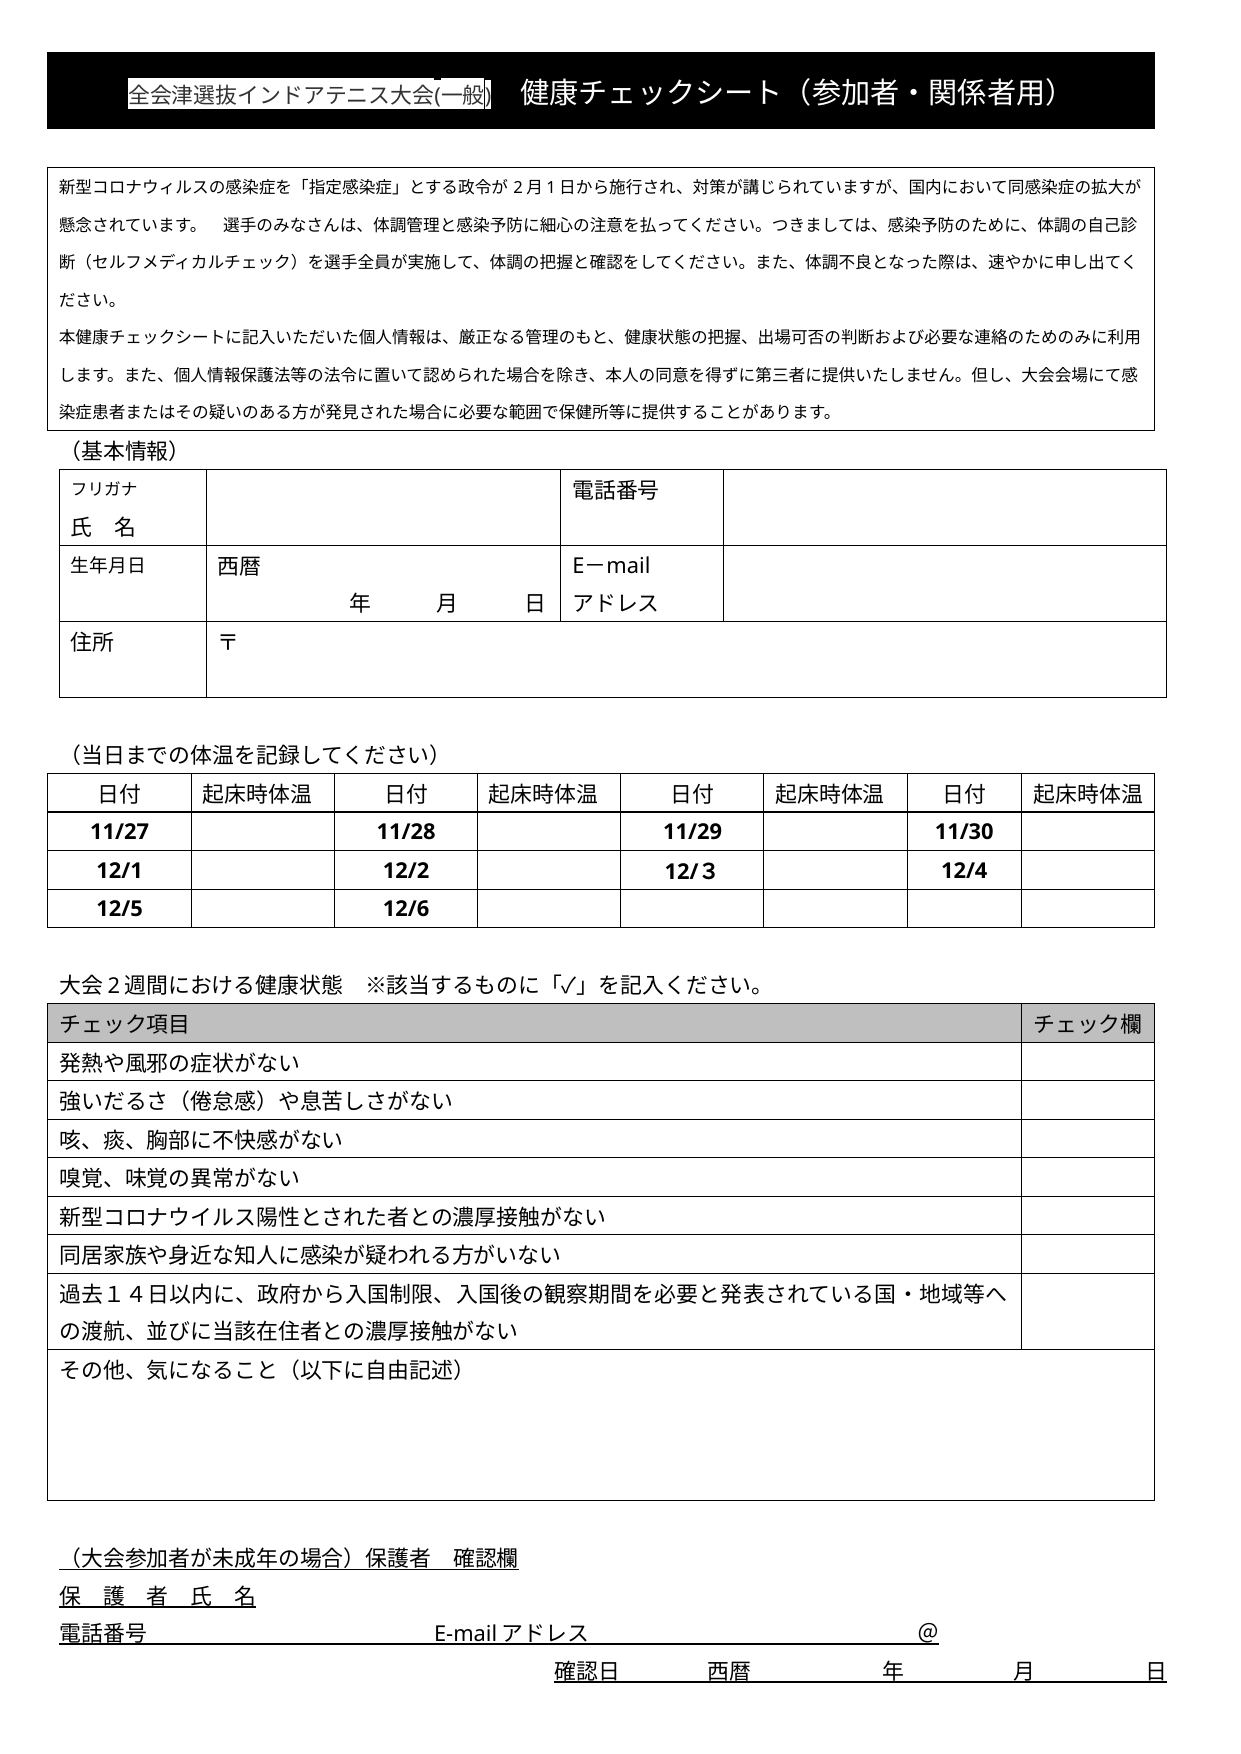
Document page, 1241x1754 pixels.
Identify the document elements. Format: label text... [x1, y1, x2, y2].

table_cell 12/5 [48, 890, 191, 927]
table_cell [1022, 1043, 1154, 1080]
table_cell 11/30 [908, 813, 1021, 850]
table_cell 12/1 [48, 851, 191, 888]
table_header 日付 [48, 774, 191, 811]
table_cell 生年月日 [60, 546, 206, 621]
table_cell [478, 851, 620, 888]
table_cell 12/4 [908, 851, 1021, 888]
table_header チェック欄 [1022, 1004, 1154, 1042]
table_header フリガナ 氏 名 [60, 470, 206, 545]
table_cell [1022, 1120, 1154, 1157]
text 確認日 西暦 年 月 日 [59, 1651, 1167, 1688]
table_cell [192, 890, 334, 927]
table_cell [478, 890, 620, 927]
table_cell [1022, 1081, 1154, 1119]
table_cell [764, 890, 907, 927]
table_header 新型コロナウィルスの感染症を「指定感染症」とする政令が2月1日から施行され、対策が講じられていますが、国内において同感染症の拡大が懸念されています。 選手のみなさんは、体調管理と感染予防に細心の注意を払ってください。つきましては、感染予防のために、体調の自己診断（セルフメディカルチェック）を選手全員が実施して、体調の把握と確認をしてください。また、体調不良となった際は、速やかに申し出てください。 本健康チェックシートに記入いただいた個人情報は、厳正なる管理のもと、健康状態の把握、出場可否の判断および必要な連絡のためのみに利用します。また、個人情報保護法等の法令に置いて認められた場合を除き、本人の同意を得ずに第三者に提供いたしません。但し、大会会場にて感染症患者またはその疑いのある方が発見された場合に必要な範囲で保健所等に提供することがあります。 [48, 168, 1154, 430]
table_header チェック項目 [48, 1004, 1021, 1042]
text 電話番号 E-mailアドレス ＠ [59, 1613, 1167, 1651]
text （当日までの体温を記録してください） [59, 735, 1167, 773]
text 保 護 者 氏 名 [59, 1576, 1167, 1613]
table_cell [1022, 1274, 1154, 1349]
table_cell 12/2 [335, 851, 477, 888]
table_cell [1022, 1235, 1154, 1273]
table_cell 12/6 [335, 890, 477, 927]
table_cell 嗅覚、味覚の異常がない [48, 1158, 1021, 1196]
table_cell [1022, 890, 1154, 927]
table_header 全会津選抜インドアテニス大会(一般) 健康チェックシート（参加者・関係者用） [48, 53, 1154, 128]
table_cell [764, 851, 907, 888]
table_header 起床時体温 [478, 774, 620, 811]
table_cell 咳、痰、胸部に不快感がない [48, 1120, 1021, 1157]
table_cell [908, 890, 1021, 927]
table_header 起床時体温 [192, 774, 334, 811]
table_cell 強いだるさ（倦怠感）や息苦しさがない [48, 1081, 1021, 1119]
table_cell [1022, 851, 1154, 888]
table_header 日付 [908, 774, 1021, 811]
table_cell 11/28 [335, 813, 477, 850]
table_cell 11/29 [621, 813, 763, 850]
table_cell [478, 813, 620, 850]
text （基本情報） [59, 431, 1167, 469]
table_cell 西暦 年 月 日 [207, 546, 560, 621]
table_cell [1022, 1197, 1154, 1234]
table_cell [192, 813, 334, 850]
table_header 日付 [335, 774, 477, 811]
table_cell 〒 [207, 622, 1166, 697]
table_header [724, 470, 1166, 545]
table_cell 発熱や風邪の症状がない [48, 1043, 1021, 1080]
table_cell [724, 546, 1166, 621]
table_cell [621, 890, 763, 927]
table_cell 11/27 [48, 813, 191, 850]
table_cell [1022, 1158, 1154, 1196]
table_cell 12/３ [621, 851, 763, 888]
table_header 電話番号 [561, 470, 723, 545]
table_cell 新型コロナウイルス陽性とされた者との濃厚接触がない [48, 1197, 1021, 1234]
table_cell [192, 851, 334, 888]
table_header [207, 470, 560, 545]
table_cell 過去１４日以内に、政府から入国制限、入国後の観察期間を必要と発表されている国・地域等への渡航、並びに当該在住者との濃厚接触がない [48, 1274, 1021, 1349]
text 大会2週間における健康状態 ※該当するものに「✓」を記入ください。 [59, 966, 1167, 1003]
table_cell [764, 813, 907, 850]
table_cell 同居家族や身近な知人に感染が疑われる方がいない [48, 1235, 1021, 1273]
table_header 日付 [621, 774, 763, 811]
text （大会参加者が未成年の場合）保護者 確認欄 [59, 1538, 1167, 1576]
table_cell その他、気になること（以下に自由記述） [48, 1350, 1154, 1500]
table_header 起床時体温 [764, 774, 907, 811]
table_header 起床時体温 [1022, 774, 1154, 811]
table_cell 住所 [60, 622, 206, 697]
table_cell E－mail アドレス [561, 546, 723, 621]
table_cell [1022, 813, 1154, 850]
